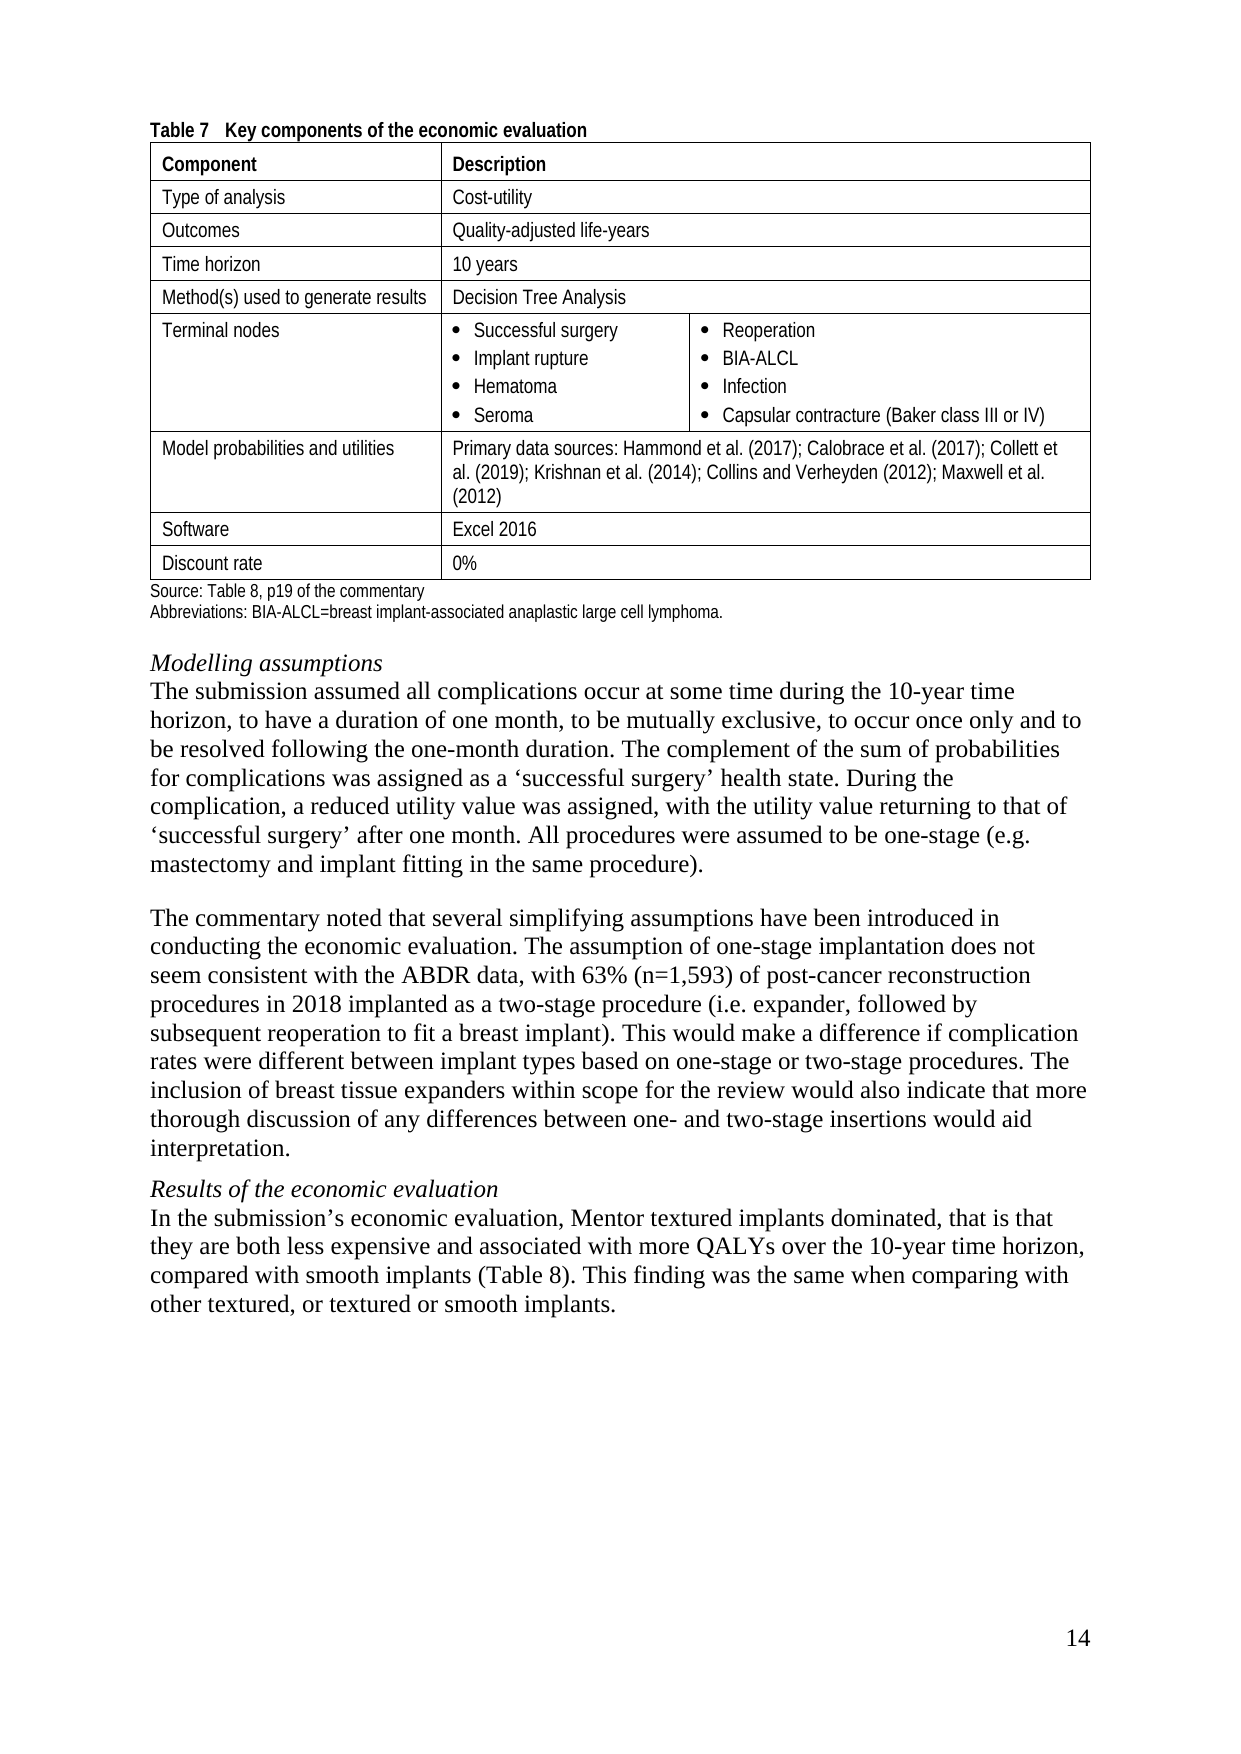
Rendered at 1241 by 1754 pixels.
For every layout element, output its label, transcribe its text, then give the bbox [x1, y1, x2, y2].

table_cell 0% [442, 546, 1090, 578]
table_cell Decision Tree Analysis [442, 281, 1090, 313]
table_cell Type of analysis [151, 181, 441, 213]
subtitle Modelling assumptions [150, 648, 1090, 676]
table_header Component [151, 143, 441, 179]
table_cell Model probabilities and utilities [151, 432, 441, 512]
table_header Description [442, 143, 1090, 179]
table_cell Software [151, 513, 441, 545]
table_cell Method(s) used to generate results [151, 281, 441, 313]
table_cell 10 years [442, 247, 1090, 279]
table_cell Reoperation BIA-ALCL Infection Capsular contracture (Baker class III or IV) [690, 314, 1090, 431]
text The submission assumed all complications occur at some time during the 10-year time horizon, to have a duration of one month, to be mutually exclusive, to occur once only and to be resolved following the one-month duration. The complement of the sum of probabilities for complications was assigned as a ‘successful surgery’ health state. During the complication, a reduced utility value was assigned, with the utility value returning to that of ‘successful surgery’ after one month. All procedures were assumed to be one-stage (e.g. mastectomy and implant fitting in the same procedure). [150, 676, 1090, 878]
text In the submission’s economic evaluation, Mentor textured implants dominated, that is that they are both less expensive and associated with more QALYs over the 10-year time horizon, compared with smooth implants (Table 8). This finding was the same when comparing with other textured, or textured or smooth implants. [150, 1203, 1090, 1318]
table_cell Outcomes [151, 214, 441, 246]
table_cell Primary data sources: Hammond et al. (2017); Calobrace et al. (2017); Collett et al. (2019); Krishnan et al. (2014); Collins and Verheyden (2012); Maxwell et al. (2012) [442, 432, 1090, 512]
table_cell Excel 2016 [442, 513, 1090, 545]
table_cell Time horizon [151, 247, 441, 279]
text Table 7 Key components of the economic evaluation [150, 118, 1090, 142]
text Abbreviations: BIA-ALCL=breast implant-associated anaplastic large cell lymphoma. [150, 601, 1090, 623]
table_cell Terminal nodes [151, 314, 441, 431]
text Source: Table 8, p19 of the commentary [150, 580, 1090, 601]
table_cell Successful surgery Implant rupture Hematoma Seroma [442, 314, 689, 431]
subtitle Results of the economic evaluation [150, 1174, 1090, 1203]
table_cell Quality-adjusted life-years [442, 214, 1090, 246]
text The commentary noted that several simplifying assumptions have been introduced in conducting the economic evaluation. The assumption of one-stage implantation does not seem consistent with the ABDR data, with 63% (n=1,593) of post-cancer reconstruction procedures in 2018 implanted as a two-stage procedure (i.e. expander, followed by subsequent reoperation to fit a breast implant). This would make a difference if complication rates were different between implant types based on one-stage or two-stage procedures. The inclusion of breast tissue expanders within scope for the review would also indicate that more thorough discussion of any differences between one- and two-stage insertions would aid interpretation. [150, 903, 1090, 1161]
table_cell Discount rate [151, 546, 441, 578]
table_cell Cost-utility [442, 181, 1090, 213]
